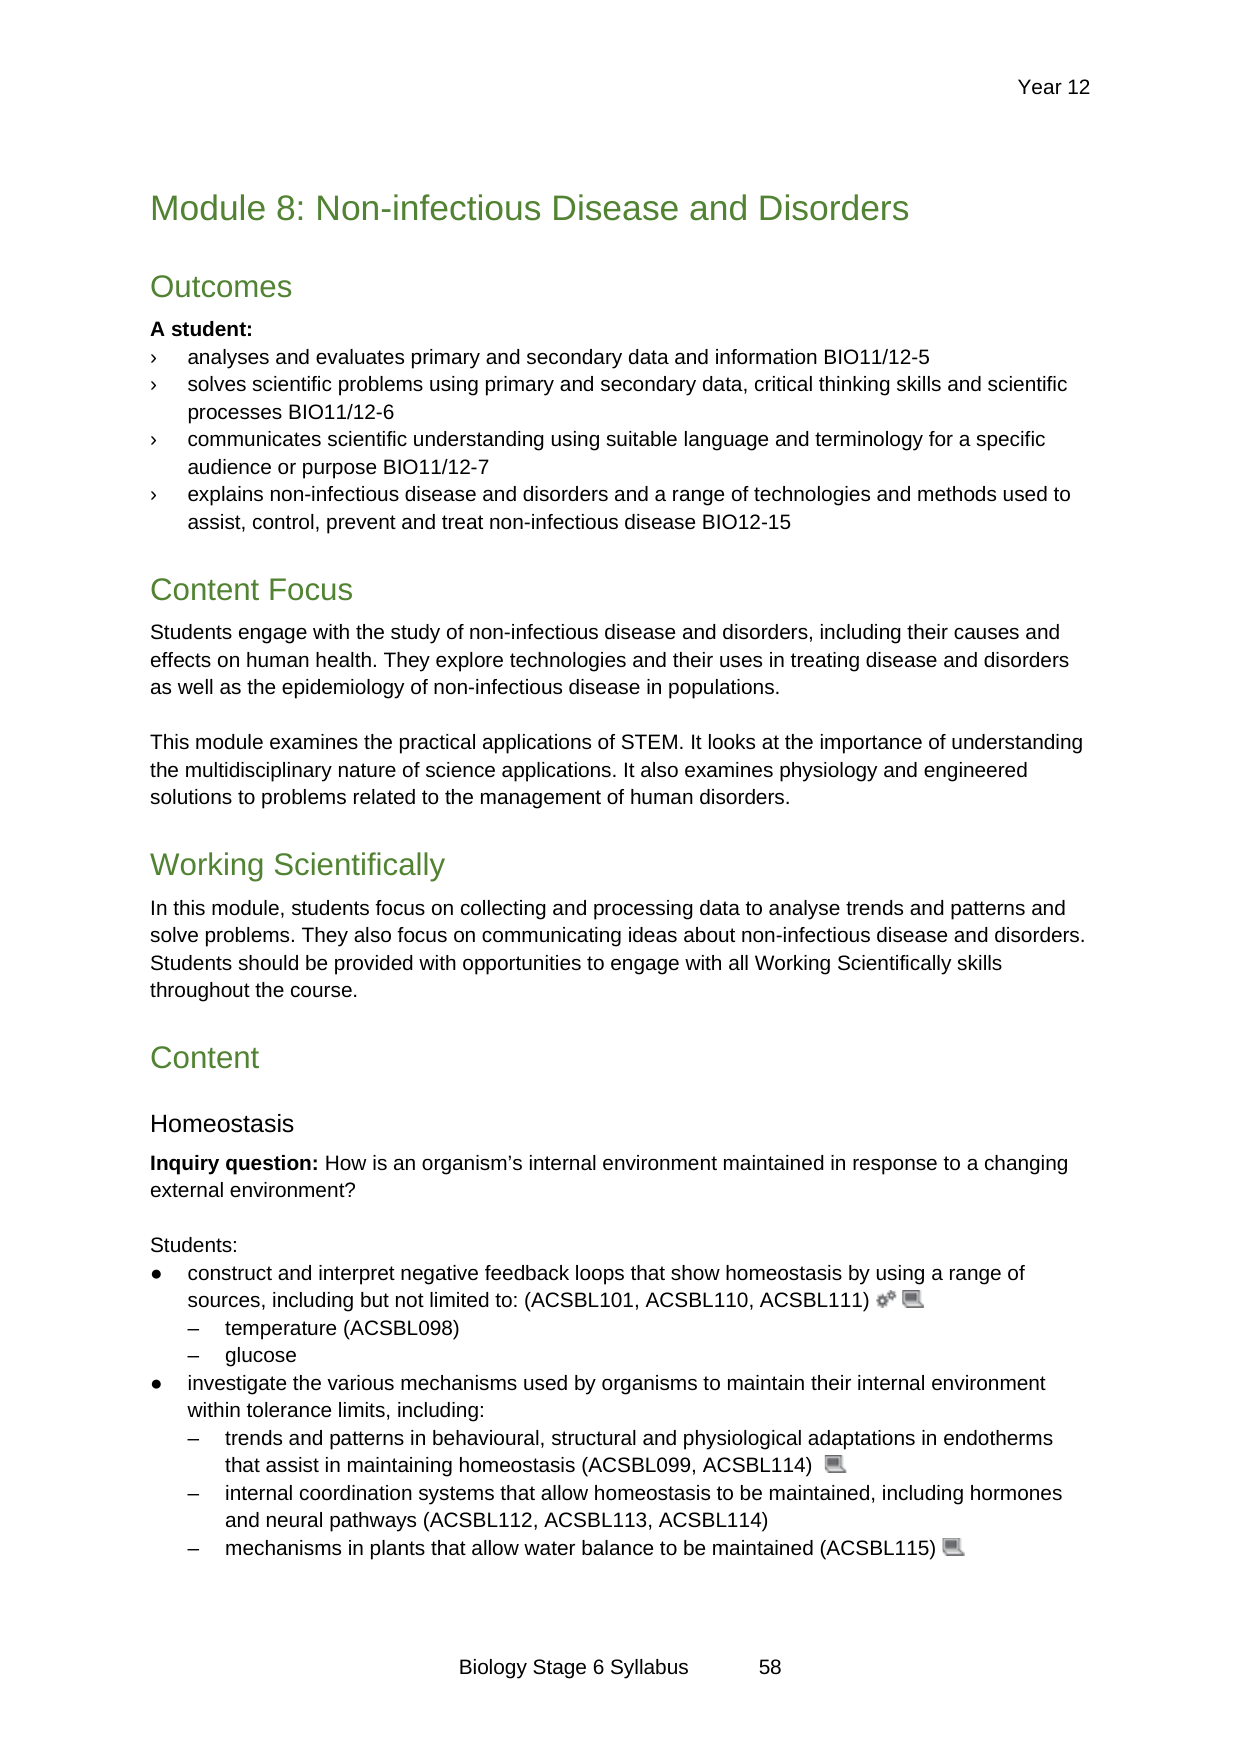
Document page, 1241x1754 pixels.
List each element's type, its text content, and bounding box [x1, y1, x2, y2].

list trends and patterns in behavioural, structural and physiological adaptations in endotherms that assist in maintaining homeostasis (ACSBL099, ACSBL114) [187, 1426, 1090, 1477]
list analyses and evaluates primary and secondary data and information BIO11/12-5 [150, 345, 1090, 369]
text This module examines the practical applications of STEM. It looks at the importance of understanding the multidisciplinary nature of science applications. It also examines physiology and engineered solutions to problems related to the management of human disorders. [150, 730, 1090, 809]
subtitle Content [150, 1039, 1090, 1075]
picture [902, 1290, 925, 1308]
list temperature (ACSBL098) [187, 1316, 1090, 1339]
subtitle Homeostasis [150, 1109, 1090, 1138]
picture [824, 1455, 847, 1473]
text Inquiry question: How is an organism’s internal environment maintained in response to a changing external environment? [150, 1151, 1090, 1202]
text Students engage with the study of non-infectious disease and disorders, including their causes and effects on human health. They explore technologies and their uses in treating disease and disorders as well as the epidemiology of non-infectious disease in populations. [150, 620, 1090, 699]
list investigate the various mechanisms used by organisms to maintain their internal environment within tolerance limits, including: [150, 1371, 1090, 1422]
subtitle Content Focus [150, 571, 1090, 606]
picture [876, 1290, 897, 1308]
text A student: [150, 317, 1090, 341]
picture [942, 1538, 965, 1556]
subtitle Outcomes [150, 268, 1090, 303]
list internal coordination systems that allow homeostasis to be maintained, including hormones and neural pathways (ACSBL112, ACSBL113, ACSBL114) [187, 1481, 1090, 1532]
list solves scientific problems using primary and secondary data, critical thinking skills and scientific processes BIO11/12-6 [150, 372, 1090, 424]
list explains non-infectious disease and disorders and a range of technologies and methods used to assist, control, prevent and treat non-infectious disease BIO12-15 [150, 482, 1090, 534]
subtitle Module 8: Non-infectious Disease and Disorders [150, 187, 1090, 228]
list communicates scientific understanding using suitable language and terminology for a specific audience or purpose BIO11/12-7 [150, 427, 1090, 479]
text In this module, students focus on collecting and processing data to analyse trends and patterns and solve problems. They also focus on communicating ideas about non-infectious disease and disorders. Students should be provided with opportunities to engage with all Working Scientifically skills throughout the course. [150, 896, 1090, 1002]
list mechanisms in plants that allow water balance to be maintained (ACSBL115) [187, 1536, 1090, 1559]
list glucose [187, 1343, 1090, 1367]
subtitle Working Scientifically [150, 846, 1090, 882]
text Students: [150, 1233, 1090, 1257]
list construct and interpret negative feedback loops that show homeostasis by using a range of sources, including but not limited to: (ACSBL101, ACSBL110, ACSBL111) [150, 1261, 1090, 1312]
